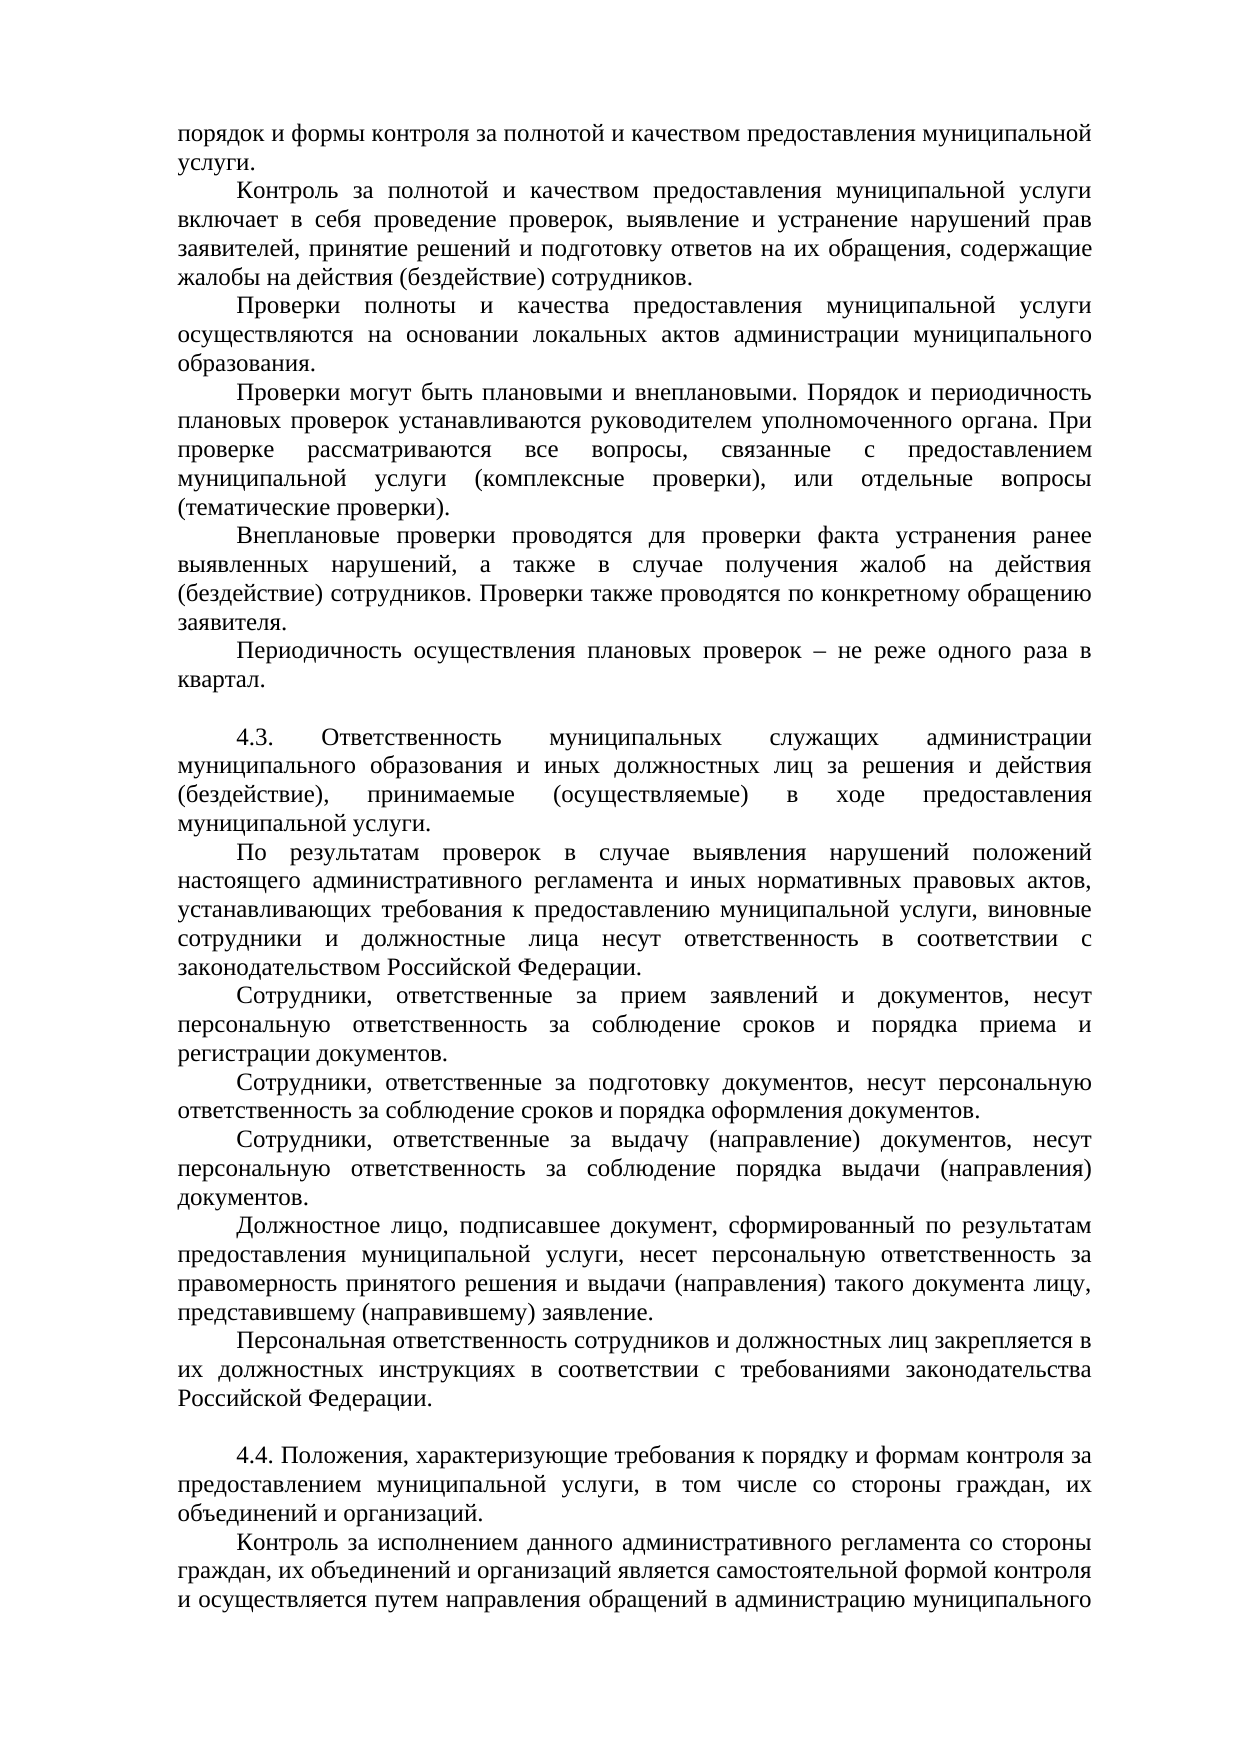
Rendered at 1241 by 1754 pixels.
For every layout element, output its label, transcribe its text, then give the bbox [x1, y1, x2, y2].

text 4.3. Ответственность муниципальных служащих администрации муниципального образования и иных должностных лиц за решения и действия (бездействие), принимаемые (осуществляемые) в ходе предоставления муниципальной услуги. [177, 722, 1093, 837]
text Сотрудники, ответственные за прием заявлений и документов, несут персональную ответственность за соблюдение сроков и порядка приема и регистрации документов. [177, 981, 1093, 1067]
text Сотрудники, ответственные за подготовку документов, несут персональную ответственность за соблюдение сроков и порядка оформления документов. [177, 1067, 1093, 1124]
text Внеплановые проверки проводятся для проверки факта устранения ранее выявленных нарушений, а также в случае получения жалоб на действия (бездействие) сотрудников. Проверки также проводятся по конкретному обращению заявителя. [177, 521, 1093, 636]
text По результатам проверок в случае выявления нарушений положений настоящего административного регламента и иных нормативных правовых актов, устанавливающих требования к предоставлению муниципальной услуги, виновные сотрудники и должностные лица несут ответственность в соответствии с законодательством Российской Федерации. [177, 837, 1093, 981]
text Сотрудники, ответственные за выдачу (направление) документов, несут персональную ответственность за соблюдение порядка выдачи (направления) документов. [177, 1124, 1093, 1211]
text Проверки могут быть плановыми и внеплановыми. Порядок и периодичность плановых проверок устанавливаются руководителем уполномоченного органа. При проверке рассматриваются все вопросы, связанные с предоставлением муниципальной услуги (комплексные проверки), или отдельные вопросы (тематические проверки). [177, 377, 1093, 521]
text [177, 118, 1093, 176]
text Должностное лицо, подписавшее документ, сформированный по результатам предоставления муниципальной услуги, несет персональную ответственность за правомерность принятого решения и выдачи (направления) такого документа лицу, представившему (направившему) заявление. [177, 1211, 1093, 1326]
text Персональная ответственность сотрудников и должностных лиц закрепляется в их должностных инструкциях в соответствии с требованиями законодательства Российской Федерации. [177, 1326, 1093, 1412]
text Проверки полноты и качества предоставления муниципальной услуги осуществляются на основании локальных актов администрации муниципального образования. [177, 291, 1093, 377]
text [177, 1527, 1093, 1613]
text Контроль за полнотой и качеством предоставления муниципальной услуги включает в себя проведение проверок, выявление и устранение нарушений прав заявителей, принятие решений и подготовку ответов на их обращения, содержащие жалобы на действия (бездействие) сотрудников. [177, 176, 1093, 291]
text Периодичность осуществления плановых проверок – не реже одного раза в квартал. [177, 636, 1093, 693]
text 4.4. Положения, характеризующие требования к порядку и формам контроля за предоставлением муниципальной услуги, в том числе со стороны граждан, их объединений и организаций. [177, 1441, 1093, 1527]
